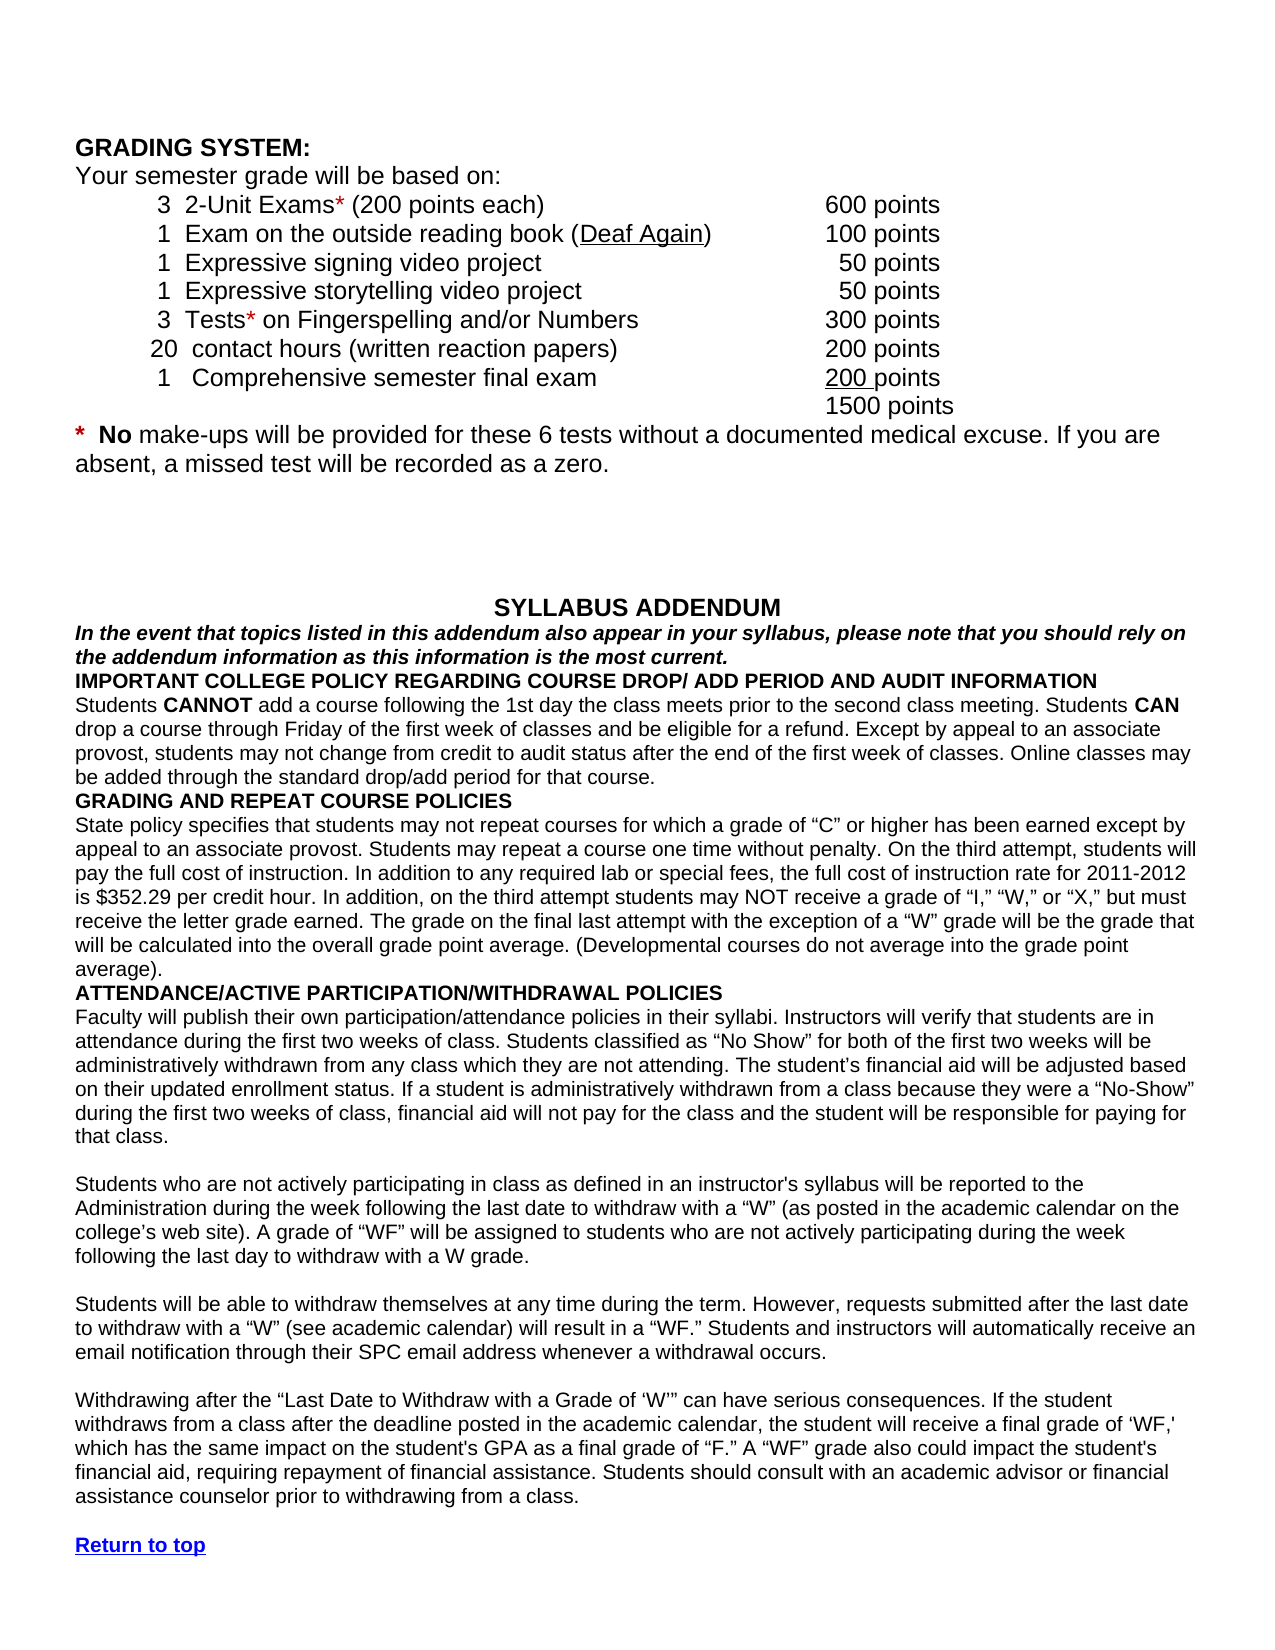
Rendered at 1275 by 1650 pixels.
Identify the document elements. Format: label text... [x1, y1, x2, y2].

text Return to top [75, 1533, 1200, 1557]
text 3 Tests* on Fingerspelling and/or Numbers 300 points [75, 305, 1200, 334]
text 1 Comprehensive semester final exam 200 points [75, 362, 1200, 391]
text GRADING AND REPEAT COURSE POLICIES [75, 789, 1200, 813]
text 1 Exam on the outside reading book (Deaf Again) 100 points [75, 219, 1237, 247]
text Your semester grade will be based on: [75, 161, 1200, 190]
text Students CANNOT add a course following the 1st day the class meets prior to the second class meeting. Students CAN drop a course through Friday of the first week of classes and be eligible for a refund. Except by appeal to an associate provost, students may not change from credit to audit status after the end of the first week of classes. Online classes may be added through the standard drop/add period for that course. [75, 693, 1200, 789]
text ATTENDANCE/ACTIVE PARTICIPATION/WITHDRAWAL POLICIES [75, 981, 1200, 1004]
text 3 2-Unit Exams* (200 points each) 600 points [75, 190, 1200, 219]
text 1 Expressive storytelling video project 50 points [75, 276, 1200, 305]
text SYLLABUS ADDENDUM [75, 592, 1200, 621]
text 1500 points [75, 391, 1200, 420]
text In the event that topics listed in this addendum also appear in your syllabus, please note that you should rely on the addendum information as this information is the most current. [75, 621, 1200, 669]
text * No make-ups will be provided for these 6 tests without a documented medical excuse. If you are absent, a missed test will be recorded as a zero. [75, 420, 1200, 477]
text 1 Expressive signing video project 50 points [75, 247, 1200, 276]
text Faculty will publish their own participation/attendance policies in their syllabi. Instructors will verify that students are in attendance during the first two weeks of class. Students classified as “No Show” for both of the first two weeks will be administratively withdrawn from any class which they are not attending. The student’s financial aid will be adjusted based on their updated enrollment status. If a student is administratively withdrawn from a class because they were a “No-Show” during the first two weeks of class, financial aid will not pay for the class and the student will be responsible for paying for that class. Students who are not actively participating in class as defined in an instructor's syllabus will be reported to the Administration during the week following the last date to withdraw with a “W” (as posted in the academic calendar on the college’s web site). A grade of “WF” will be assigned to students who are not actively participating during the week following the last day to withdraw with a W grade. Students will be able to withdraw themselves at any time during the term. However, requests submitted after the last date to withdraw with a “W” (see academic calendar) will result in a “WF.” Students and instructors will automatically receive an email notification through their SPC email address whenever a withdrawal occurs. Withdrawing after the “Last Date to Withdraw with a Grade of ‘W’” can have serious consequences. If the student withdraws from a class after the deadline posted in the academic calendar, the student will receive a final grade of ‘WF,' which has the same impact on the student's GPA as a final grade of “F.” A “WF” grade also could impact the student's financial aid, requiring repayment of financial assistance. Students should consult with an academic advisor or financial assistance counselor prior to withdrawing from a class. [75, 1004, 1200, 1508]
text 20 contact hours (written reaction papers) 200 points [75, 334, 1200, 362]
text GRADING SYSTEM: [75, 132, 1200, 161]
text State policy specifies that students may not repeat courses for which a grade of “C” or higher has been earned except by appeal to an associate provost. Students may repeat a course one time without penalty. On the third attempt, students will pay the full cost of instruction. In addition to any required lab or special fees, the full cost of instruction rate for 2011-2012 is $352.29 per credit hour. In addition, on the third attempt students may NOT receive a grade of “I,” “W,” or “X,” but must receive the letter grade earned. The grade on the final last attempt with the exception of a “W” grade will be the grade that will be calculated into the overall grade point average. (Developmental courses do not average into the grade point average). [75, 813, 1200, 981]
text IMPORTANT COLLEGE POLICY REGARDING COURSE DROP/ ADD PERIOD AND AUDIT INFORMATION [75, 669, 1200, 693]
